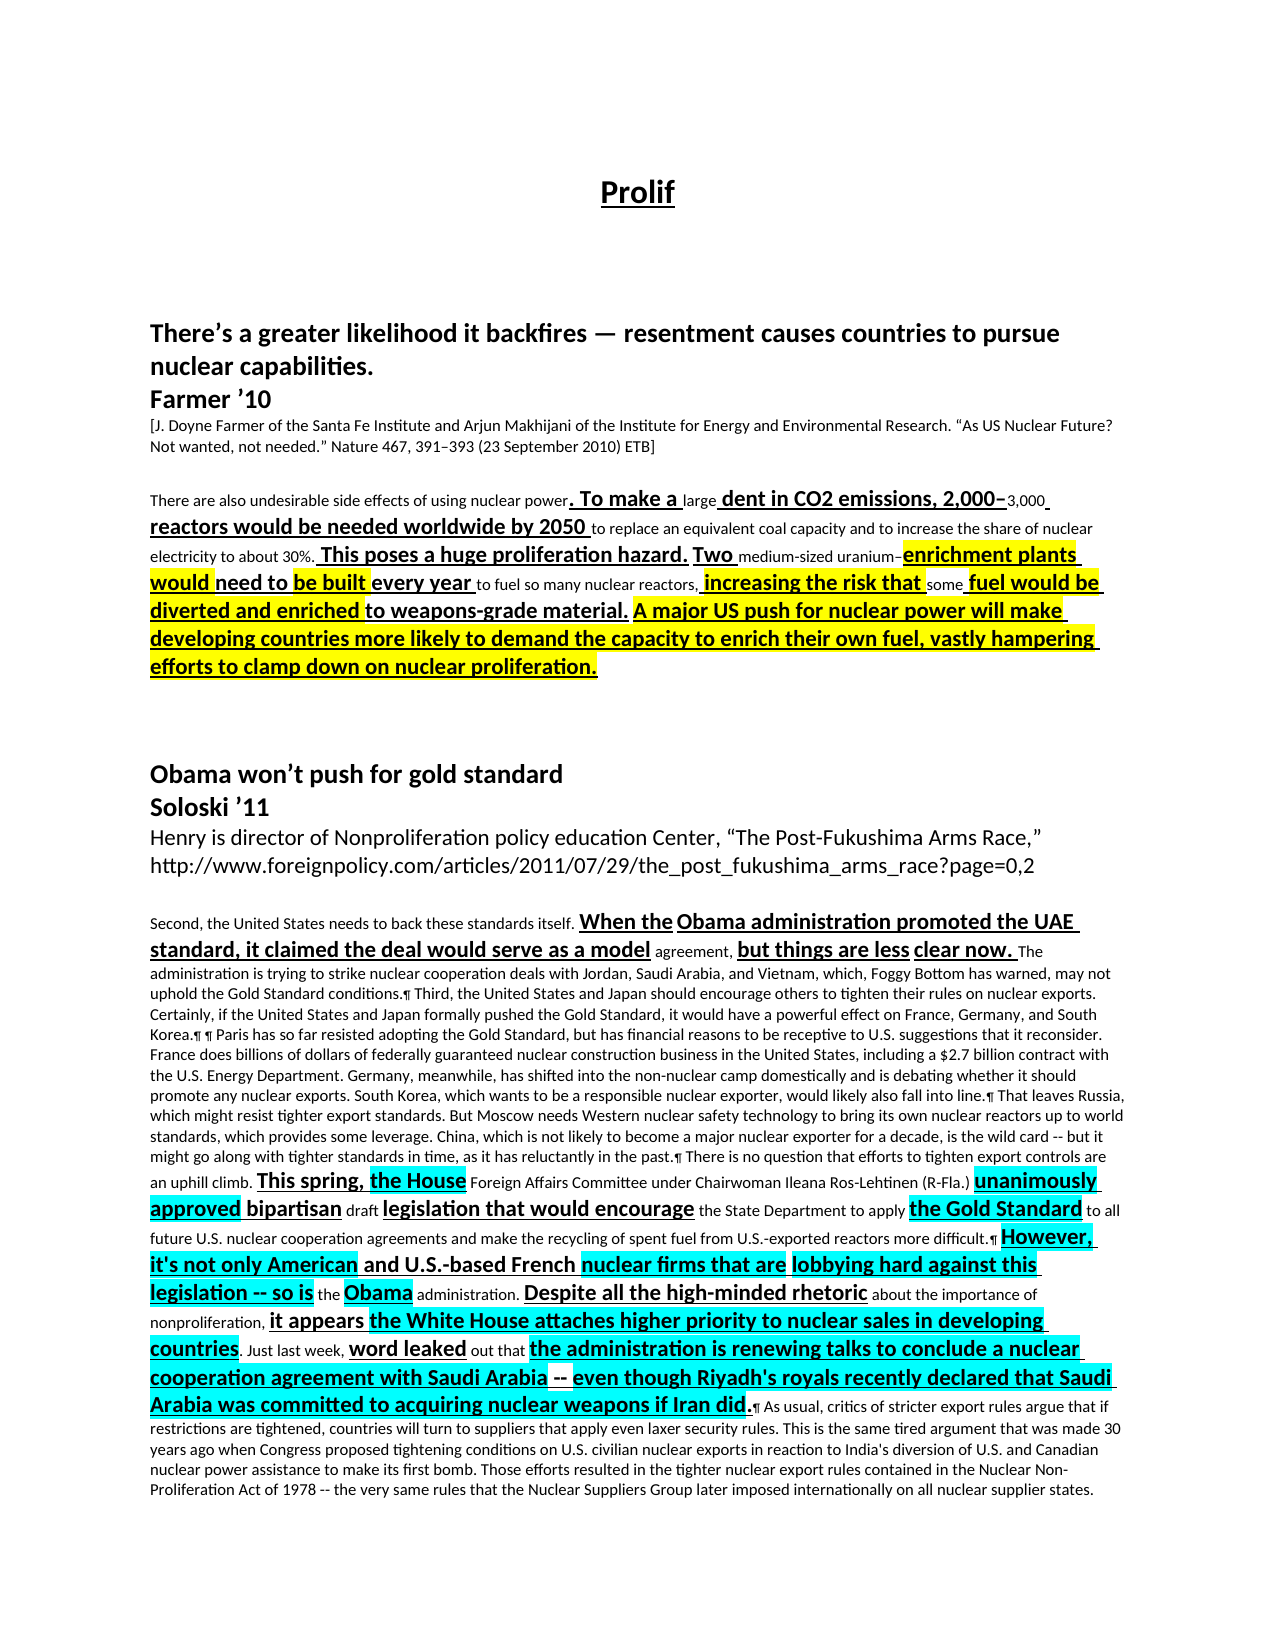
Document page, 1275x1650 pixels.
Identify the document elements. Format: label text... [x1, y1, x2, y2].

text There are also undesirable side effects of using nuclear power. To make a large dent in CO2 emissions, 2,000–3,000 reactors would be needed worldwide by 2050 to replace an equivalent coal capacity and to increase the share of nuclear electricity to about 30%. This poses a huge proliferation hazard. Two medium-sized uranium–enrichment plants would need to be built every year to fuel so many nuclear reactors, increasing the risk that some fuel would be diverted and enriched to weapons-grade material. A major US push for nuclear power will make developing countries more likely to demand the capacity to enrich their own fuel, vastly hampering efforts to clamp down on nuclear proliferation. [150, 484, 1125, 680]
text There’s a greater likelihood it backfires — resentment causes countries to pursue nuclear capabilities. [150, 316, 1125, 382]
text Soloski ’11 [150, 790, 1125, 823]
text Henry is director of Nonproliferation policy education Center, “The Post-Fukushima Arms Race,” http://www.foreignpolicy.com/articles/2011/07/29/the_post_fukushima_arms_race?page=0,2 [150, 823, 1125, 879]
text Farmer ’10 [150, 382, 1125, 416]
text Obama won’t push for gold standard [150, 757, 1125, 790]
text Second, the United States needs to back these standards itself. When the Obama administration promoted the UAE standard, it claimed the deal would serve as a model agreement, but things are less clear now. The administration is trying to strike nuclear cooperation deals with Jordan, Saudi Arabia, and Vietnam, which, Foggy Bottom has warned, may not uphold the Gold Standard conditions.¶ Third, the United States and Japan should encourage others to tighten their rules on nuclear exports. Certainly, if the United States and Japan formally pushed the Gold Standard, it would have a powerful effect on France, Germany, and South Korea.¶ ¶ Paris has so far resisted adopting the Gold Standard, but has financial reasons to be receptive to U.S. suggestions that it reconsider. France does billions of dollars of federally guaranteed nuclear construction business in the United States, including a $2.7 billion contract with the U.S. Energy Department. Germany, meanwhile, has shifted into the non-nuclear camp domestically and is debating whether it should promote any nuclear exports. South Korea, which wants to be a responsible nuclear exporter, would likely also fall into line.¶ That leaves Russia, which might resist tighter export standards. But Moscow needs Western nuclear safety technology to bring its own nuclear reactors up to world standards, which provides some leverage. China, which is not likely to become a major nuclear exporter for a decade, is the wild card -- but it might go along with tighter standards in time, as it has reluctantly in the past.¶ There is no question that efforts to tighten export controls are an uphill climb. This spring, the House Foreign Affairs Committee under Chairwoman Ileana Ros-Lehtinen (R-Fla.) unanimously approved bipartisan draft legislation that would encourage the State Department to apply the Gold Standard to all future U.S. nuclear cooperation agreements and make the recycling of spent fuel from U.S.-exported reactors more difficult.¶ However, it's not only American and U.S.-based French nuclear firms that are lobbying hard against this legislation -- so is the Obama administration. Despite all the high-minded rhetoric about the importance of nonproliferation, it appears the White House attaches higher priority to nuclear sales in developing countries. Just last week, word leaked out that the administration is renewing talks to conclude a nuclear cooperation agreement with Saudi Arabia -- even though Riyadh's royals recently declared that Saudi Arabia was committed to acquiring nuclear weapons if Iran did.¶ As usual, critics of stricter export rules argue that if restrictions are tightened, countries will turn to suppliers that apply even laxer security rules. This is the same tired argument that was made 30 years ago when Congress proposed tightening conditions on U.S. civilian nuclear exports in reaction to India's diversion of U.S. and Canadian nuclear power assistance to make its first bomb. Those efforts resulted in the tighter nuclear export rules contained in the Nuclear Non-Proliferation Act of 1978 -- the very same rules that the Nuclear Suppliers Group later imposed internationally on all nuclear supplier states. [150, 907, 1125, 1500]
text [J. Doyne Farmer of the Santa Fe Institute and Arjun Makhijani of the Institute for Energy and Environmental Research. “As US Nuclear Future? Not wanted, not needed.” Nature 467, 391–393 (23 September 2010) ETB] [150, 416, 1125, 456]
subtitle Prolif [150, 171, 1125, 212]
